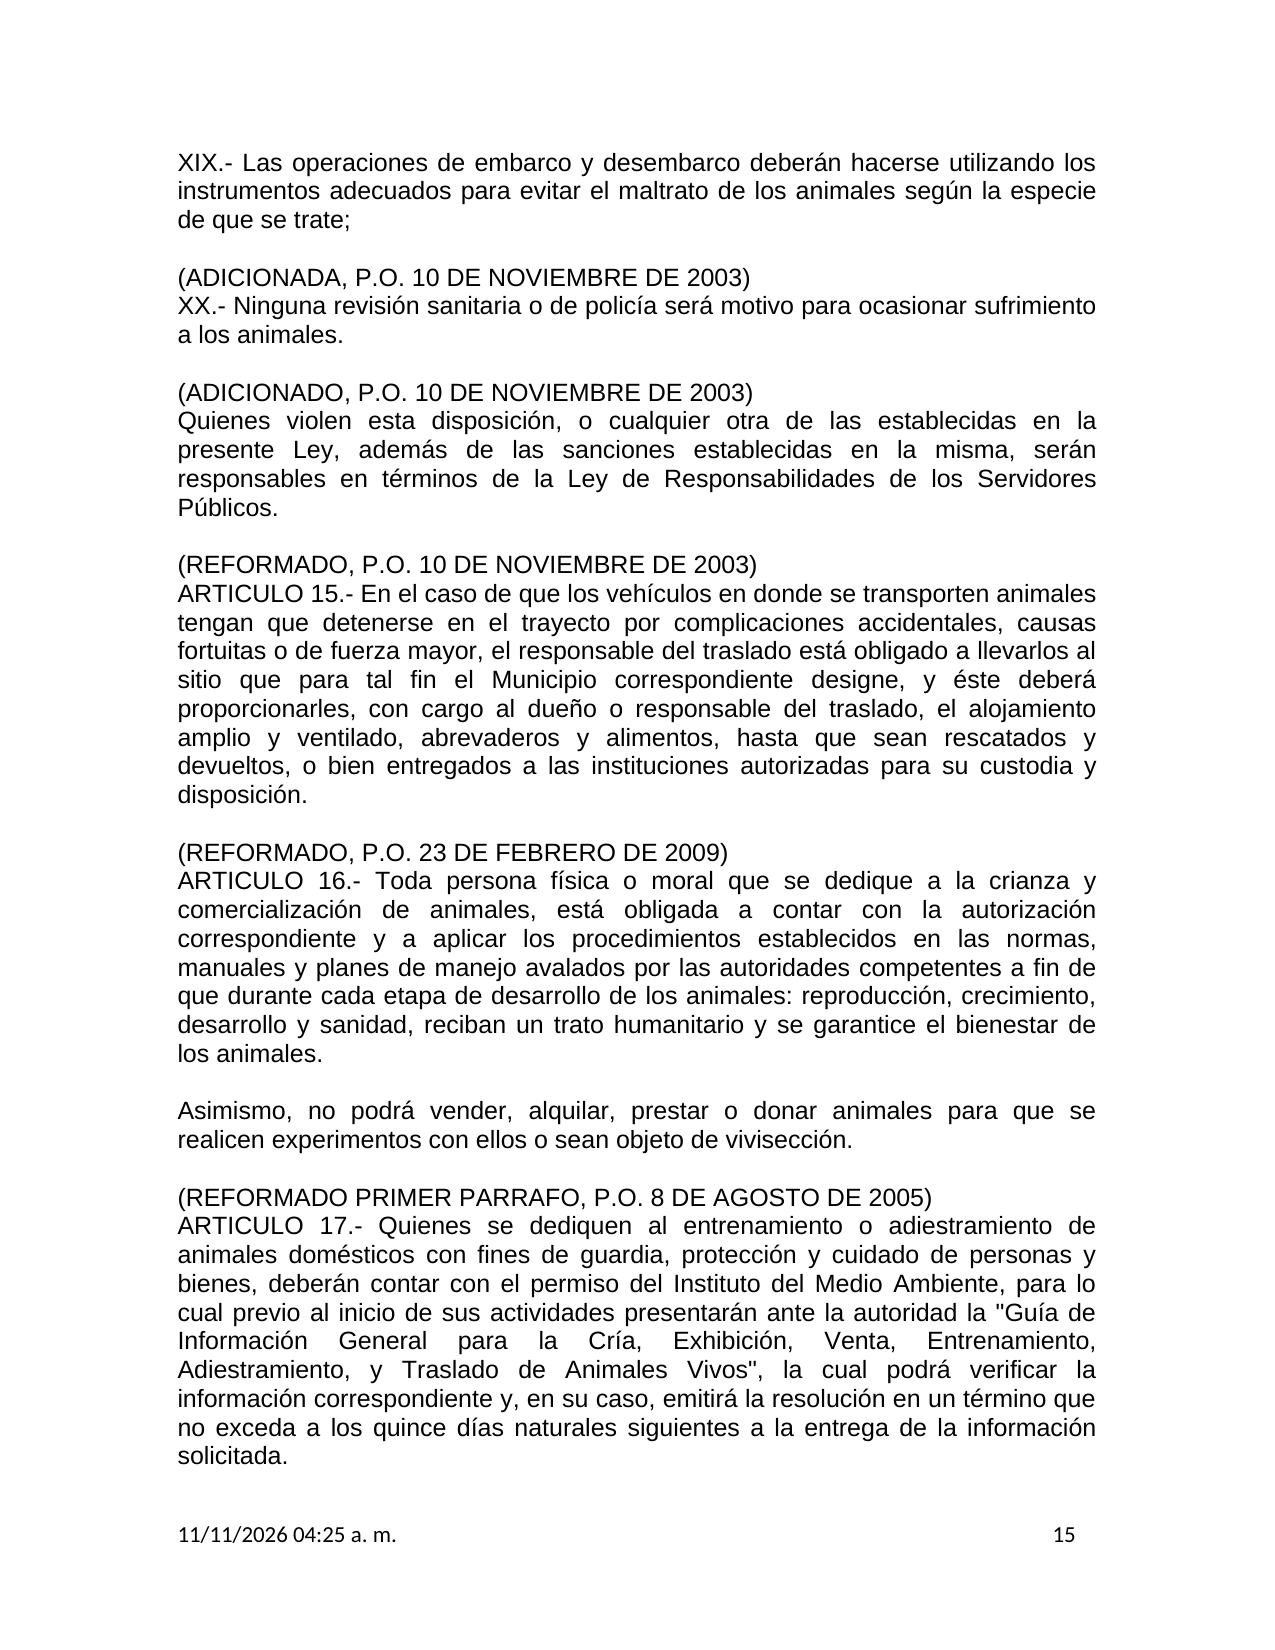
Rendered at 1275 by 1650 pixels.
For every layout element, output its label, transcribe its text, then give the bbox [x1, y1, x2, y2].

text Quienes violen esta disposición, o cualquier otra de las establecidas en la presente Ley, además de las sanciones establecidas en la misma, serán responsables en términos de la Ley de Responsabilidades de los Servidores Públicos. [177, 406, 1098, 521]
text (REFORMADO, P.O. 10 DE NOVIEMBRE DE 2003) [177, 550, 1098, 579]
text ARTICULO 16.- Toda persona física o moral que se dedique a la crianza y comercialización de animales, está obligada a contar con la autorización correspondiente y a aplicar los procedimientos establecidos en las normas, manuales y planes de manejo avalados por las autoridades competentes a fin de que durante cada etapa de desarrollo de los animales: reproducción, crecimiento, desarrollo y sanidad, reciban un trato humanitario y se garantice el bienestar de los animales. [177, 866, 1098, 1068]
text (REFORMADO, P.O. 23 DE FEBRERO DE 2009) [177, 838, 1098, 866]
text ARTICULO 17.- Quienes se dediquen al entrenamiento o adiestramiento de animales domésticos con fines de guardia, protección y cuidado de personas y bienes, deberán contar con el permiso del Instituto del Medio Ambiente, para lo cual previo al inicio de sus actividades presentarán ante la autoridad la "Guía de Información General para la Cría, Exhibición, Venta, Entrenamiento, Adiestramiento, y Traslado de Animales Vivos", la cual podrá verificar la información correspondiente y, en su caso, emitirá la resolución en un término que no exceda a los quince días naturales siguientes a la entrega de la información solicitada. [177, 1211, 1098, 1470]
text Asimismo, no podrá vender, alquilar, prestar o donar animales para que se realicen experimentos con ellos o sean objeto de vivisección. [177, 1096, 1098, 1154]
text (ADICIONADA, P.O. 10 DE NOVIEMBRE DE 2003) [177, 263, 1098, 291]
text (ADICIONADO, P.O. 10 DE NOVIEMBRE DE 2003) [177, 378, 1098, 406]
text (REFORMADO PRIMER PARRAFO, P.O. 8 DE AGOSTO DE 2005) [177, 1183, 1098, 1211]
text ARTICULO 15.- En el caso de que los vehículos en donde se transporten animales tengan que detenerse en el trayecto por complicaciones accidentales, causas fortuitas o de fuerza mayor, el responsable del traslado está obligado a llevarlos al sitio que para tal fin el Municipio correspondiente designe, y éste deberá proporcionarles, con cargo al dueño o responsable del traslado, el alojamiento amplio y ventilado, abrevaderos y alimentos, hasta que sean rescatados y devueltos, o bien entregados a las instituciones autorizadas para su custodia y disposición. [177, 579, 1098, 809]
text XIX.- Las operaciones de embarco y desembarco deberán hacerse utilizando los instrumentos adecuados para evitar el maltrato de los animales según la especie de que se trate; [177, 148, 1098, 234]
text XX.- Ninguna revisión sanitaria o de policía será motivo para ocasionar sufrimiento a los animales. [177, 291, 1098, 349]
